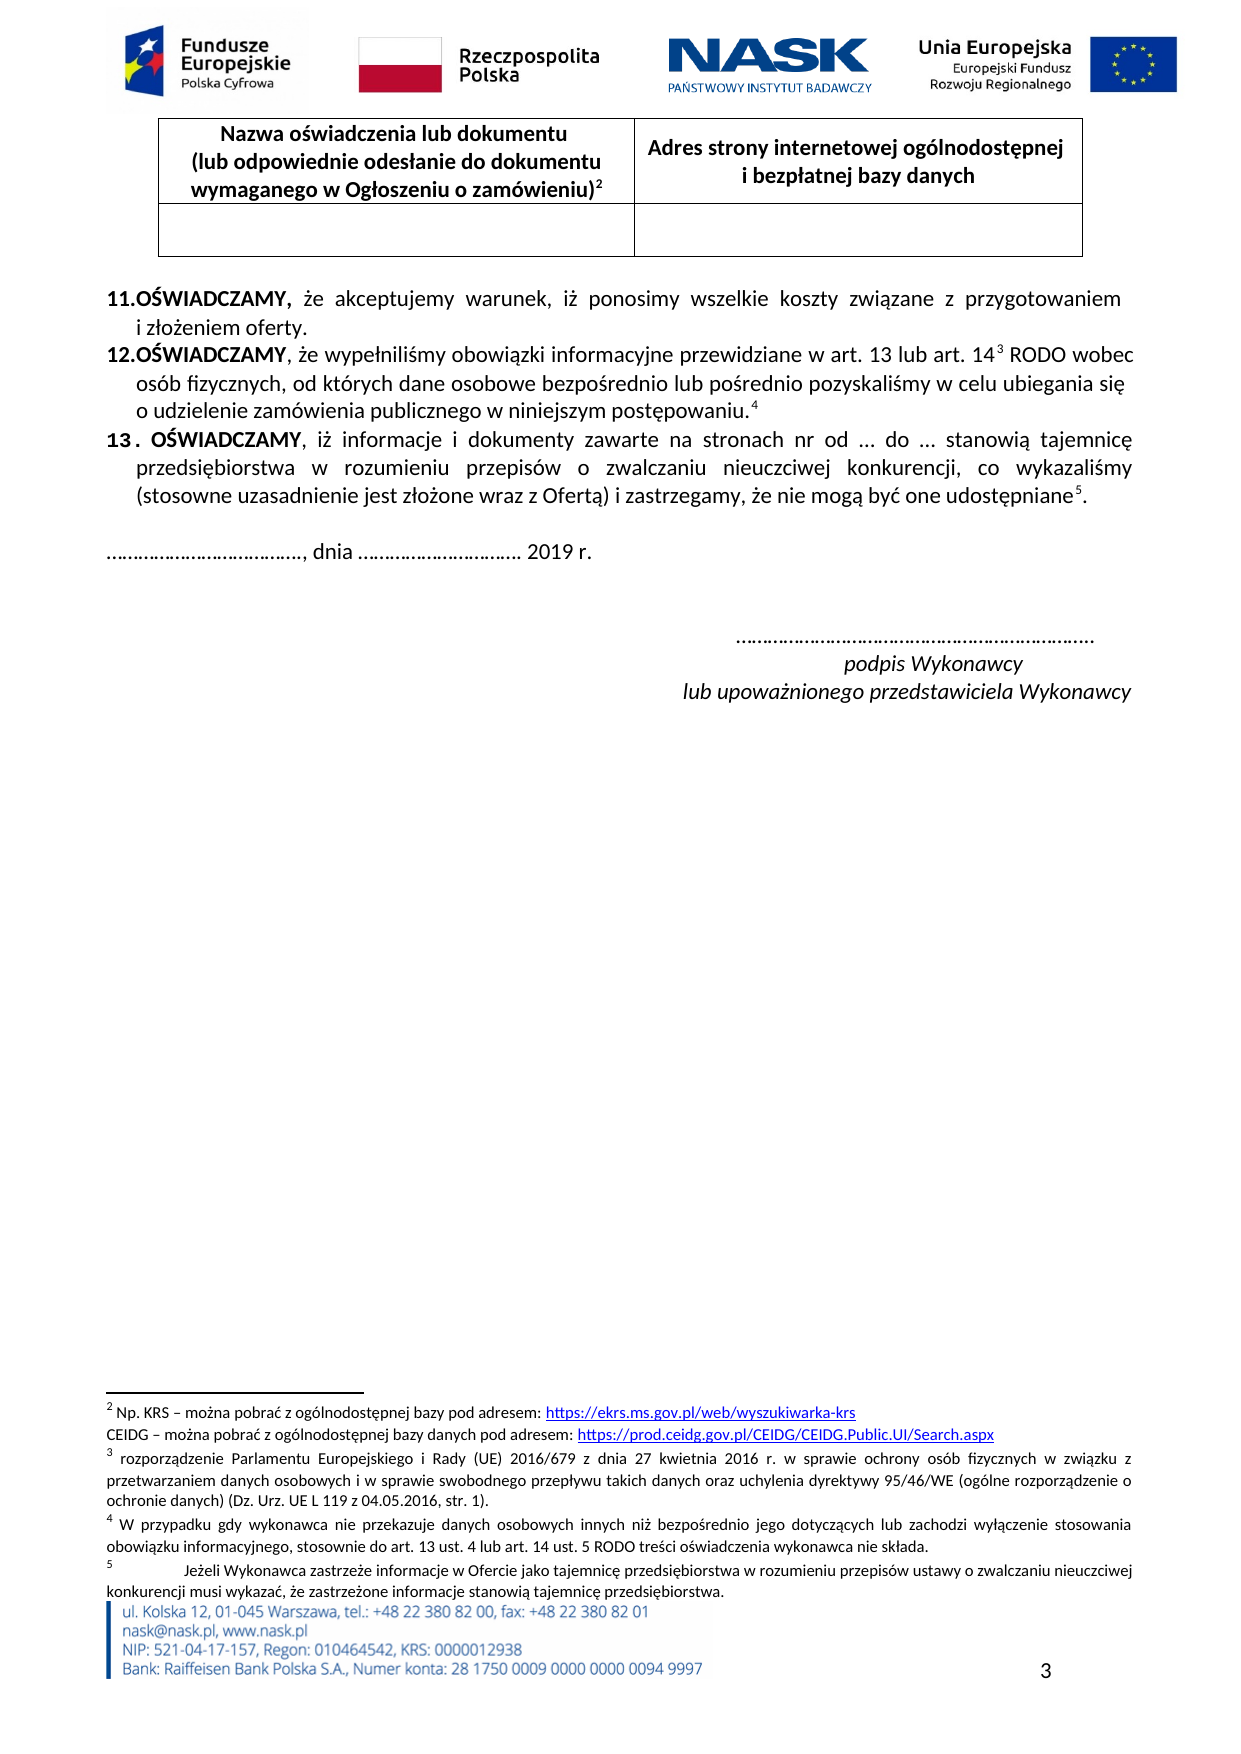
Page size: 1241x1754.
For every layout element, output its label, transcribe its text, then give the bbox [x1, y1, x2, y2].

list OŚWIADCZAMY, że wypełniliśmy obowiązki informacyjne przewidziane w art. 13 lub art. 14 RODO wobec osób fizycznych, od których dane osobowe bezpośrednio lub pośrednio pozyskaliśmy w celu ubiegania się o udzielenie zamówienia publicznego w niniejszym postępowaniu. [106, 341, 1134, 425]
text lub upoważnionego przedstawiciela Wykonawcy [106, 677, 1134, 705]
picture [340, 18, 617, 111]
text ………………………………., dnia …………………………. 2019 r. [106, 537, 1134, 565]
table_cell [635, 204, 1082, 256]
text podpis Wykonawcy [770, 649, 1134, 677]
text ………………………………………………………….. [697, 621, 1134, 649]
picture [106, 7, 309, 114]
table_header Nazwa oświadczenia lub dokumentu (lub odpowiednie odesłanie do dokumentu wymaganego w Ogłoszeniu o zamówieniu) [159, 119, 634, 203]
list OŚWIADCZAMY, że akceptujemy warunek, iż ponosimy wszelkie koszty związane z przygotowaniem i złożeniem oferty. [106, 284, 1134, 341]
picture [106, 1601, 714, 1679]
table_header Adres strony internetowej ogólnodostępnej i bezpłatnej bazy danych [635, 119, 1082, 203]
list OŚWIADCZAMY, iż informacje i dokumenty zawarte na stronach nr od … do … stanowią tajemnicę przedsiębiorstwa w rozumieniu przepisów o zwalczaniu nieuczciwej konkurencji, co wykazaliśmy (stosowne uzasadnienie jest złożone wraz z Ofertą) i zastrzegamy, że nie mogą być one udostępniane. [106, 425, 1134, 509]
picture [900, 18, 1196, 110]
picture [668, 38, 873, 93]
table_cell [159, 204, 634, 256]
